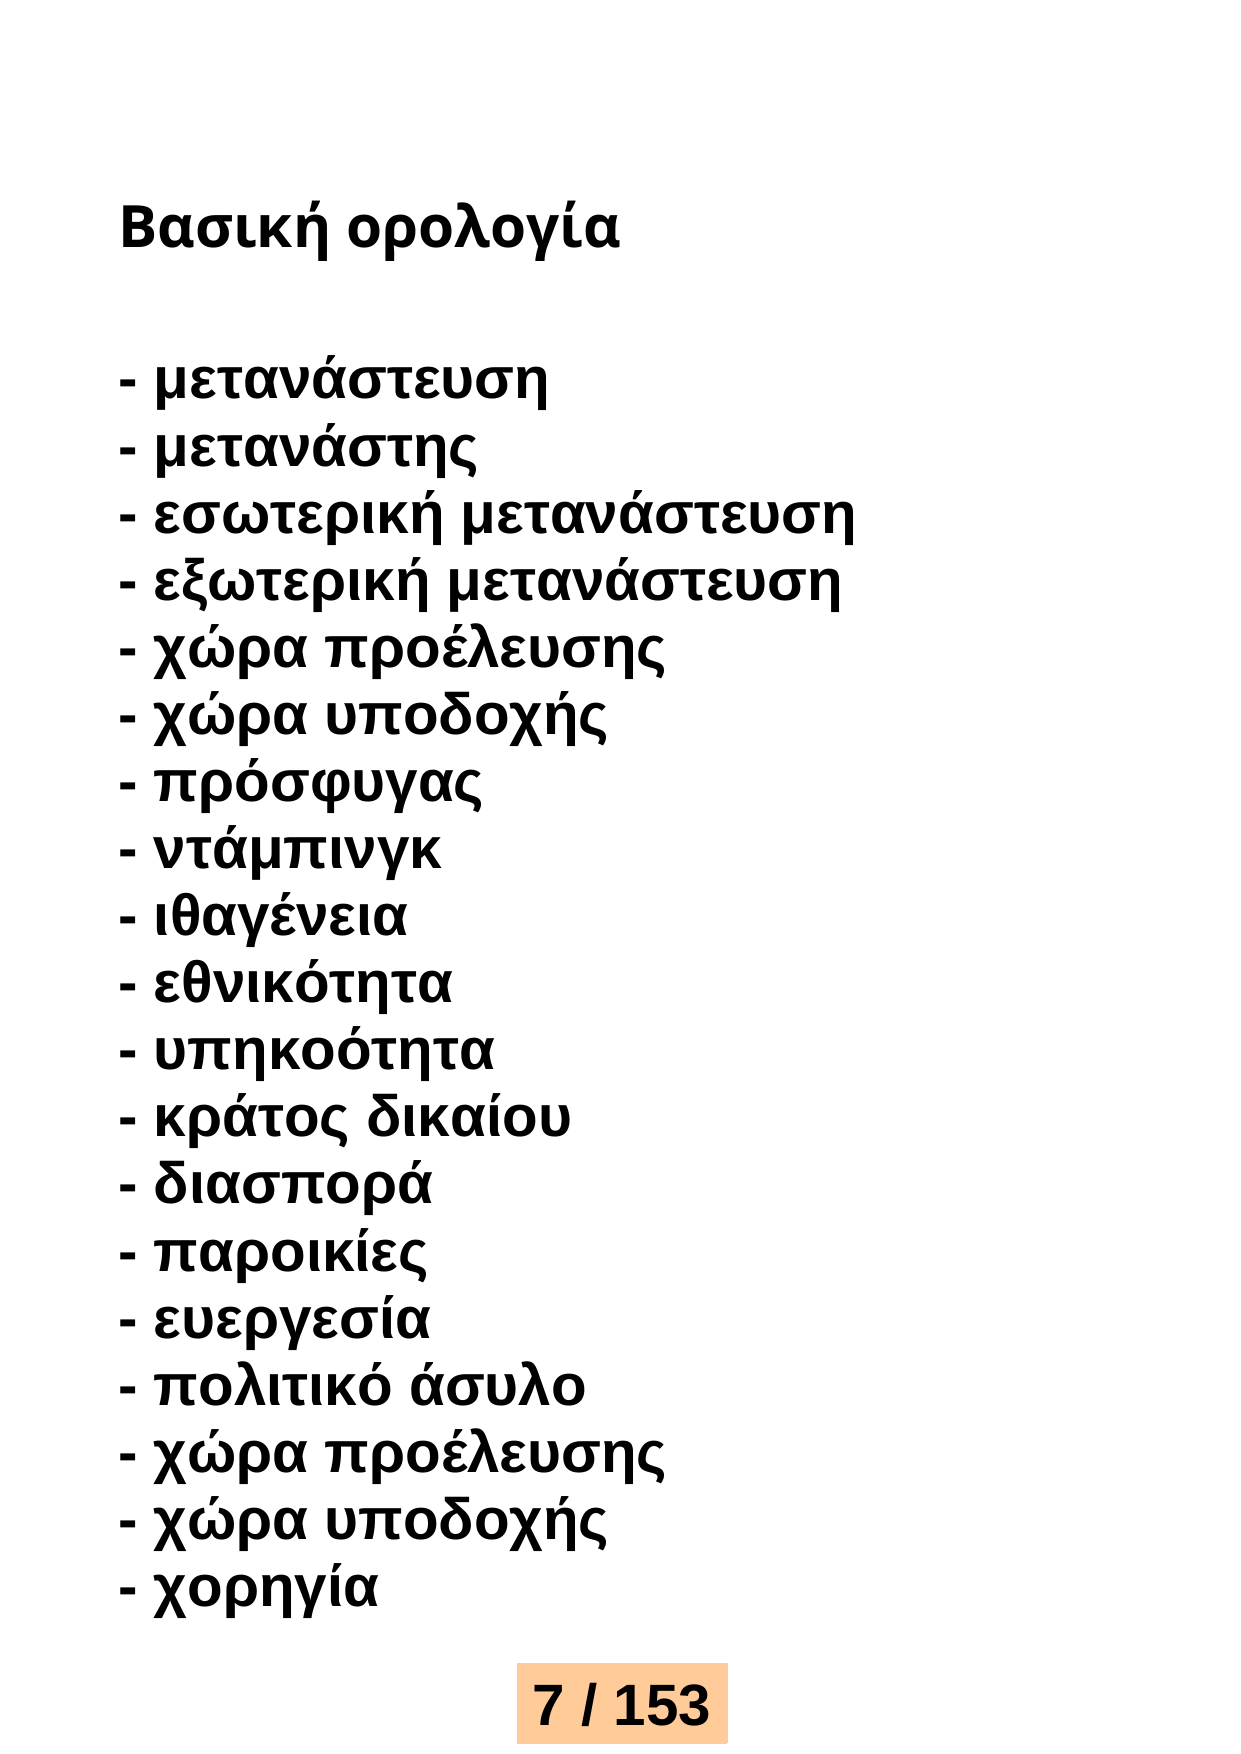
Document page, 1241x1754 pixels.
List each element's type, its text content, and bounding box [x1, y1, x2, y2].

text - χώρα υποδοχής [118, 1484, 1122, 1552]
text - μετανάστευση [118, 344, 1122, 411]
text - υπηκοότητα [118, 1015, 1122, 1082]
text - ντάμπινγκ [118, 814, 1122, 881]
text - χώρα υποδοχής [118, 679, 1122, 747]
text - μετανάστης [118, 411, 1122, 478]
text - κράτος δικαίου [118, 1082, 1122, 1149]
text - πρόσφυγας [118, 747, 1122, 814]
text - εσωτερική μετανάστευση [118, 478, 1122, 545]
text - πολιτικό άσυλο [118, 1350, 1122, 1417]
text - ιθαγένεια [118, 881, 1122, 948]
text - εθνικότητα [118, 948, 1122, 1015]
text - διασπορά [118, 1149, 1122, 1216]
text - χώρα προέλευσης [118, 1417, 1122, 1484]
text - παροικίες [118, 1216, 1122, 1283]
text - εξωτερική μετανάστευση [118, 545, 1122, 612]
text - χορηγία [118, 1552, 1122, 1619]
text - χώρα προέλευσης [118, 612, 1122, 679]
text Βασική ορολογία [118, 185, 1122, 265]
text - ευεργεσία [118, 1283, 1122, 1350]
